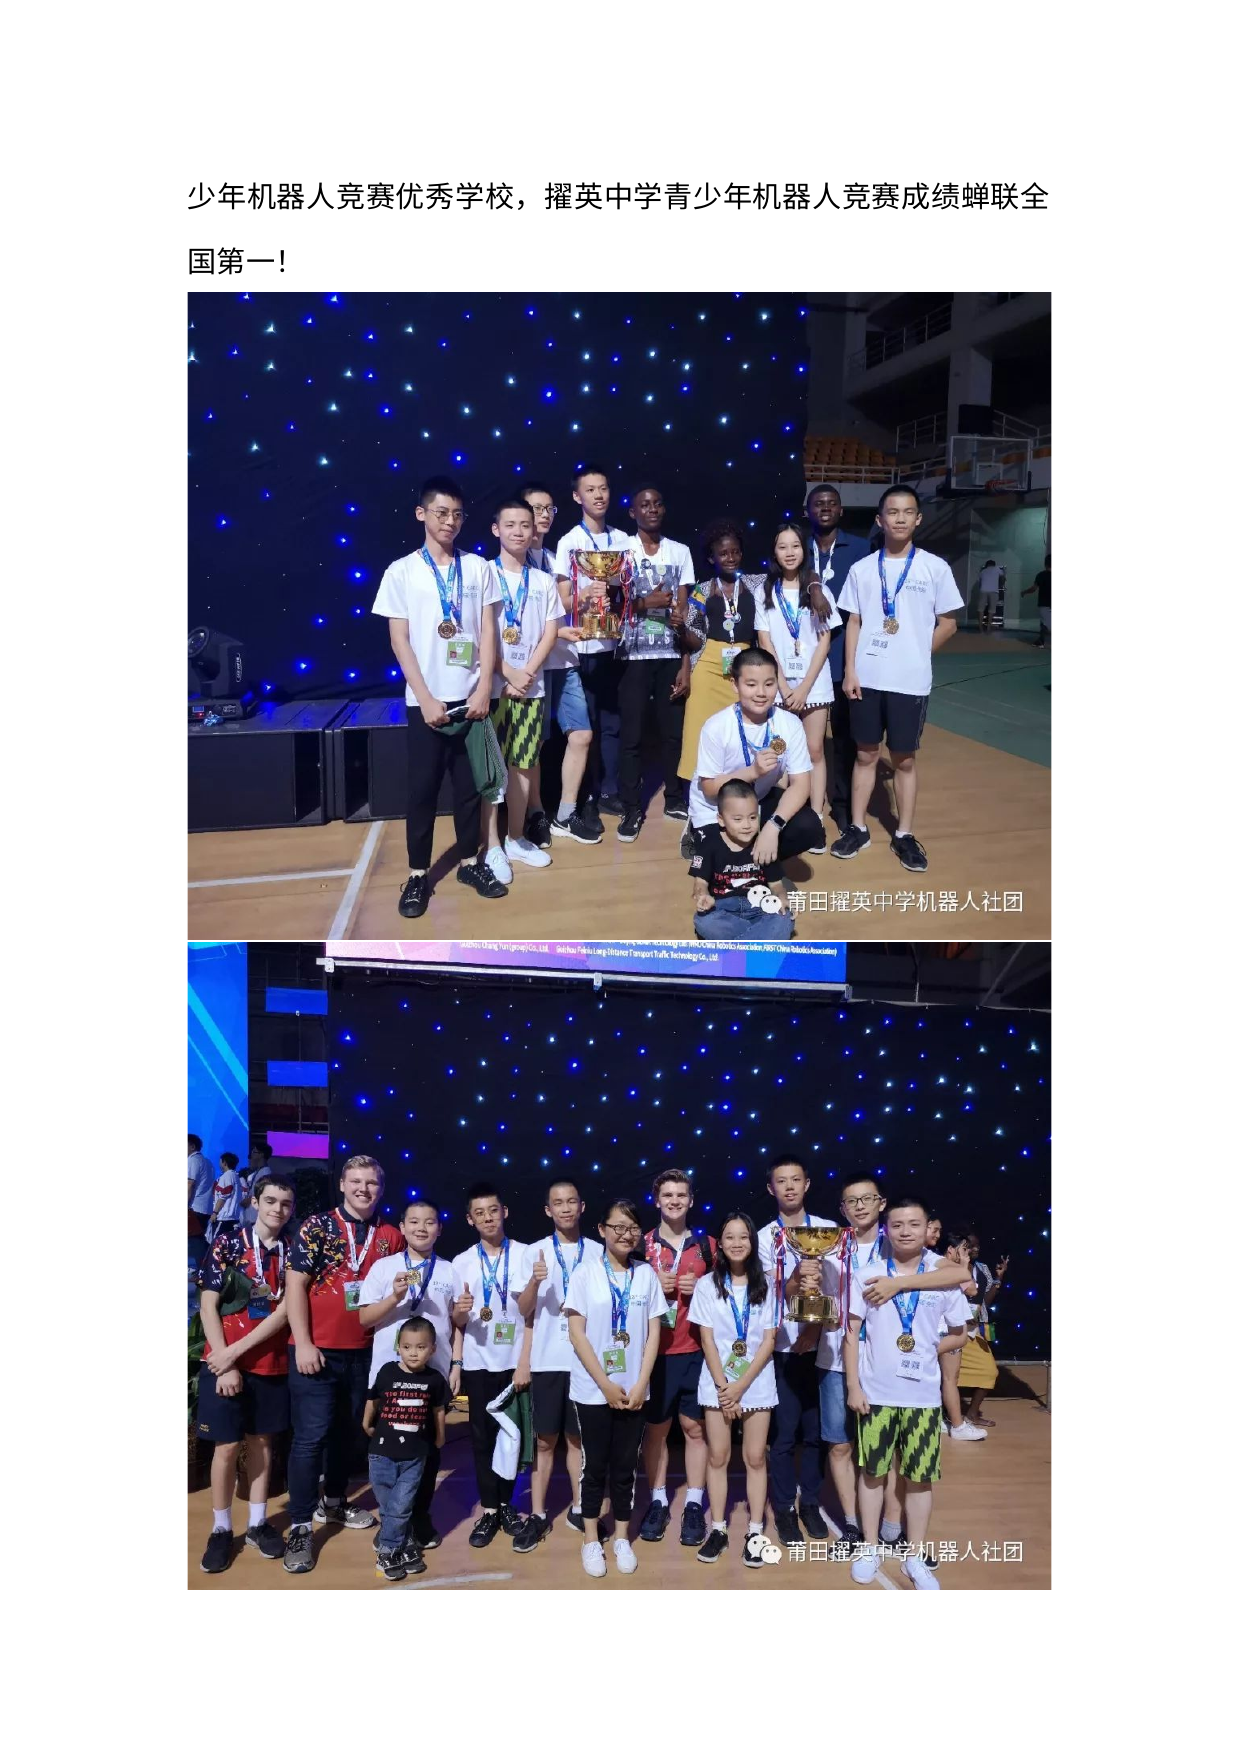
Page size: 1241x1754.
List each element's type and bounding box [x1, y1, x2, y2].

text [187, 162, 1053, 292]
picture [187, 942, 1052, 1590]
picture [187, 292, 1052, 940]
